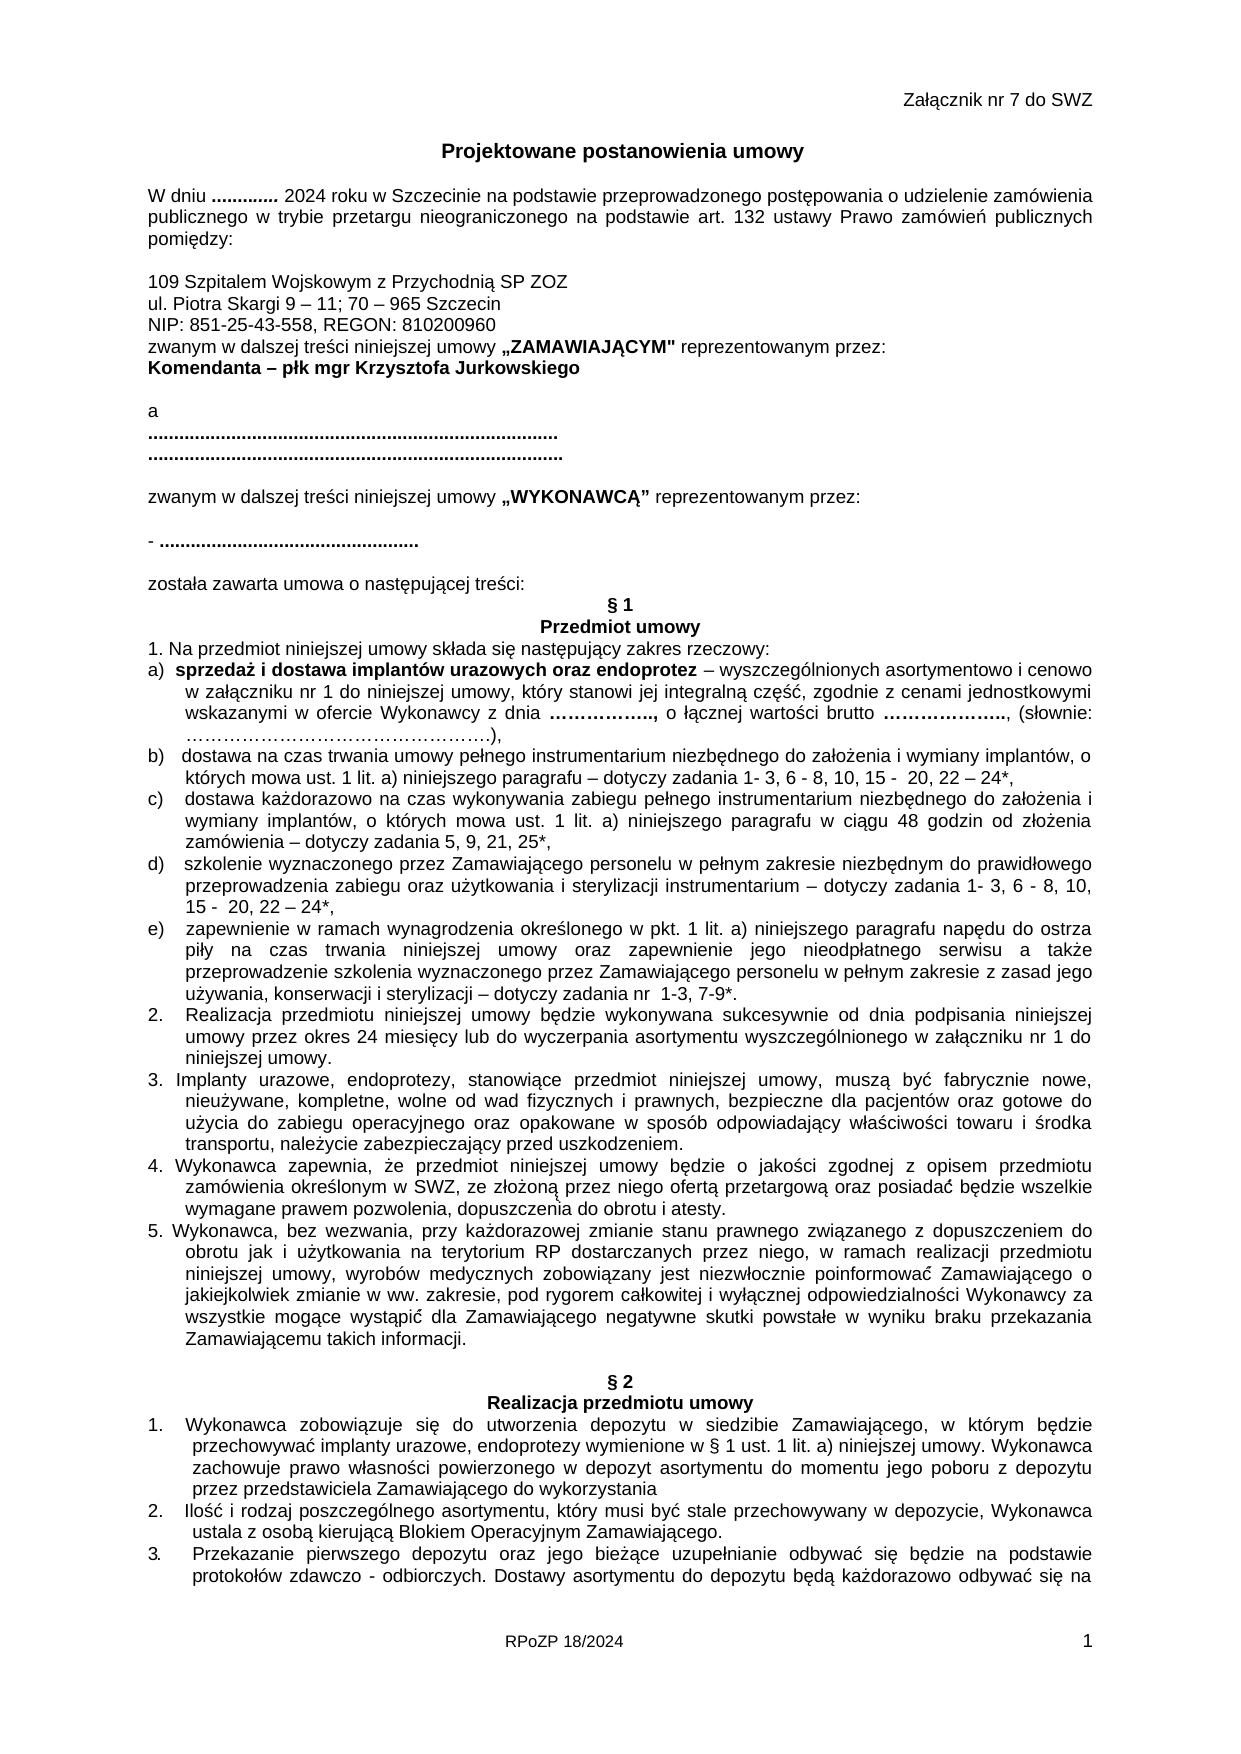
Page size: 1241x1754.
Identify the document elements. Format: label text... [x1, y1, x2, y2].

text 1. Na przedmiot niniejszej umowy składa się następujący zakres rzeczowy: [148, 637, 1093, 659]
text 5. Wykonawca, bez wezwania, przy każdorazowej zmianie stanu prawnego związanego z dopuszczeniem do obrotu jak i użytkowania na terytorium RP dostarczanych przez niego, w ramach realizacji przedmiotu niniejszej umowy, wyrobów medycznych zobowiązany jest niezwłocznie poinformować́ Zamawiającego o jakiejkolwiek zmianie w ww. zakresie, pod rygorem całkowitej i wyłącznej odpowiedzialności Wykonawcy za wszystkie mogące wystąpić́ dla Zamawiającego negatywne skutki powstałe w wyniku braku przekazania Zamawiającemu takich informacji. [148, 1219, 1093, 1349]
text ul. Piotra Skargi 9 – 11; 70 – 965 Szczecin [148, 292, 1093, 314]
text zwanym w dalszej treści niniejszej umowy „ZAMAWIAJĄCYM" reprezentowanym przez: [148, 335, 1093, 357]
text § 2 [148, 1370, 1093, 1392]
text § 1 [148, 594, 1093, 616]
text ............................................................................... [148, 422, 1093, 443]
text b) dostawa na czas trwania umowy pełnego instrumentarium niezbędnego do założenia i wymiany implantów, o których mowa ust. 1 lit. a) niniejszego paragrafu – dotyczy zadania 1- 3, 6 - 8, 10, 15 - 20, 22 – 24*, [148, 745, 1093, 788]
text 109 Szpitalem Wojskowym z Przychodnią SP ZOZ [148, 271, 1093, 292]
text Projektowane postanowienia umowy [148, 139, 1093, 163]
subtitle Przedmiot umowy [148, 616, 1093, 637]
text 4. Wykonawca zapewnia, że przedmiot niniejszej umowy będzie o jakości zgodnej z opisem przedmiotu zamówienia określonym w SWZ, ze złożoną̨ przez niego ofertą przetargową oraz posiadać́ będzie wszelkie wymagane prawem pozwolenia, dopuszczenia do obrotu i atesty. [148, 1155, 1093, 1219]
text W dniu ............. 2024 roku w Szczecinie na podstawie przeprowadzonego postępowania o udzielenie zamówienia publicznego w trybie przetargu nieograniczonego na podstawie art. 132 ustawy Prawo zamówień publicznych pomiędzy: [148, 184, 1093, 249]
text ................................................................................ [148, 443, 1093, 465]
text NIP: 851-25-43-558, REGON: 810200960 [148, 314, 1093, 335]
list Wykonawca zobowiązuje się do utworzenia depozytu w siedzibie Zamawiającego, w którym będzie przechowywać implanty urazowe, endoprotezy wymienione w § 1 ust. 1 lit. a) niniejszej umowy. Wykonawca zachowuje prawo własności powierzonego w depozyt asortymentu do momentu jego poboru z depozytu przez przedstawiciela Zamawiającego do wykorzystania [148, 1413, 1093, 1500]
text a) sprzedaż i dostawa implantów urazowych oraz endoprotez – wyszczególnionych asortymentowo i cenowo w załączniku nr 1 do niniejszej umowy, który stanowi jej integralną część, zgodnie z cenami jednostkowymi wskazanymi w ofercie Wykonawcy z dnia …………….., o łącznej wartości brutto ……………….., (słownie: ………………………………………….), [148, 659, 1093, 745]
text d) szkolenie wyznaczonego przez Zamawiającego personelu w pełnym zakresie niezbędnym do prawidłowego przeprowadzenia zabiegu oraz użytkowania i sterylizacji instrumentarium – dotyczy zadania 1- 3, 6 - 8, 10, 15 - 20, 22 – 24*, [148, 853, 1093, 918]
text c) dostawa każdorazowo na czas wykonywania zabiegu pełnego instrumentarium niezbędnego do założenia i wymiany implantów, o których mowa ust. 1 lit. a) niniejszego paragrafu w ciągu 48 godzin od złożenia zamówienia – dotyczy zadania 5, 9, 21, 25*, [148, 788, 1093, 853]
list Ilość i rodzaj poszczególnego asortymentu, który musi być stale przechowywany w depozycie, Wykonawca ustala z osobą kierującą Blokiem Operacyjnym Zamawiającego. [148, 1500, 1093, 1543]
text 2. Realizacja przedmiotu niniejszej umowy będzie wykonywana sukcesywnie od dnia podpisania niniejszej umowy przez okres 24 miesięcy lub do wyczerpania asortymentu wyszczególnionego w załączniku nr 1 do niniejszej umowy. [148, 1004, 1093, 1068]
text Realizacja przedmiotu umowy [148, 1392, 1093, 1413]
text Załącznik nr 7 do SWZ [148, 89, 1093, 110]
text e) zapewnienie w ramach wynagrodzenia określonego w pkt. 1 lit. a) niniejszego paragrafu napędu do ostrza piły na czas trwania niniejszej umowy oraz zapewnienie jego nieodpłatnego serwisu a także przeprowadzenie szkolenia wyznaczonego przez Zamawiającego personelu w pełnym zakresie z zasad jego używania, konserwacji i sterylizacji – dotyczy zadania nr 1-3, 7-9*. [148, 918, 1093, 1004]
text zwanym w dalszej treści niniejszej umowy „WYKONAWCĄ” reprezentowanym przez: [148, 486, 1093, 508]
text 3. Implanty urazowe, endoprotezy, stanowiące przedmiot niniejszej umowy, muszą być fabrycznie nowe, nieużywane, kompletne, wolne od wad fizycznych i prawnych, bezpieczne dla pacjentów oraz gotowe do użycia do zabiegu operacyjnego oraz opakowane w sposób odpowiadający właściwości towaru i środka transportu, należycie zabezpieczający przed uszkodzeniem. [148, 1068, 1093, 1155]
text a [148, 400, 1093, 422]
text Komendanta – płk mgr Krzysztofa Jurkowskiego [148, 357, 1093, 378]
text - .................................................. [148, 529, 1093, 551]
text została zawarta umowa o następującej treści: [148, 573, 1093, 594]
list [148, 1543, 1093, 1586]
